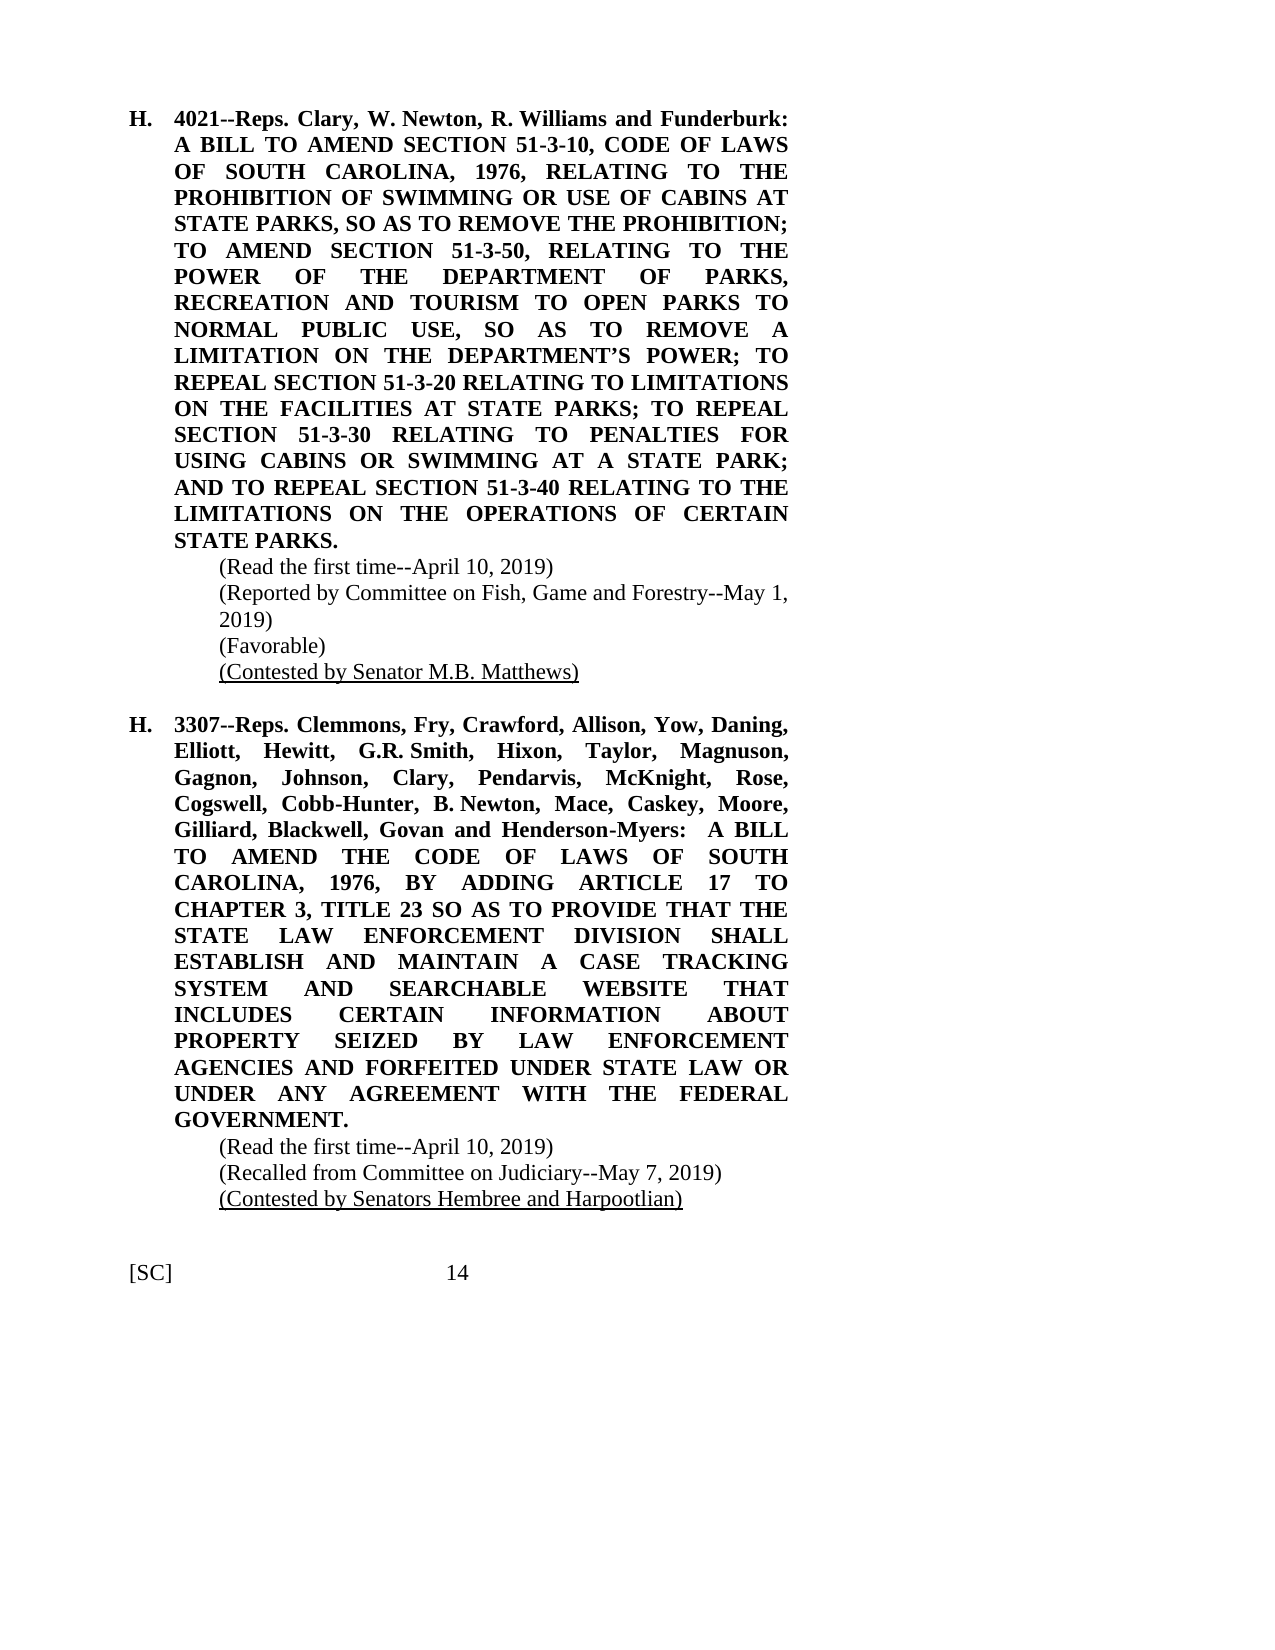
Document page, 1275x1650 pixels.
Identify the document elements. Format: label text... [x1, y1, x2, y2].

text (Read the first time--April 10, 2019) [219, 553, 789, 579]
text H. 4021--Reps. Clary, W. Newton, R. Williams and Funderburk: A BILL TO AMEND SECTION 51-3-10, CODE OF LAWS OF SOUTH CAROLINA, 1976, RELATING TO THE PROHIBITION OF SWIMMING OR USE OF CABINS AT STATE PARKS, SO AS TO REMOVE THE PROHIBITION; TO AMEND SECTION 51-3-50, RELATING TO THE POWER OF THE DEPARTMENT OF PARKS, RECREATION AND TOURISM TO OPEN PARKS TO NORMAL PUBLIC USE, SO AS TO REMOVE A LIMITATION ON THE DEPARTMENT’S POWER; TO REPEAL SECTION 51-3-20 RELATING TO LIMITATIONS ON THE FACILITIES AT STATE PARKS; TO REPEAL SECTION 51-3-30 RELATING TO PENALTIES FOR USING CABINS OR SWIMMING AT A STATE PARK; AND TO REPEAL SECTION 51-3-40 RELATING TO THE LIMITATIONS ON THE OPERATIONS OF CERTAIN STATE PARKS. [129, 105, 789, 553]
text (Read the first time--April 10, 2019) [219, 1133, 789, 1159]
text (Reported by Committee on Fish, Game and Forestry--May 1, 2019) [219, 579, 789, 632]
text (Favorable) [219, 632, 789, 658]
text (Contested by Senators Hembree and Harpootlian) [219, 1186, 789, 1212]
text H. 3307--Reps. Clemmons, Fry, Crawford, Allison, Yow, Daning, Elliott, Hewitt, G.R. Smith, Hixon, Taylor, Magnuson, Gagnon, Johnson, Clary, Pendarvis, McKnight, Rose, Cogswell, Cobb-Hunter, B. Newton, Mace, Caskey, Moore, Gilliard, Blackwell, Govan and Henderson-Myers: A BILL TO AMEND THE CODE OF LAWS OF SOUTH CAROLINA, 1976, BY ADDING ARTICLE 17 TO CHAPTER 3, TITLE 23 SO AS TO PROVIDE THAT THE STATE LAW ENFORCEMENT DIVISION SHALL ESTABLISH AND MAINTAIN A CASE TRACKING SYSTEM AND SEARCHABLE WEBSITE THAT INCLUDES CERTAIN INFORMATION ABOUT PROPERTY SEIZED BY LAW ENFORCEMENT AGENCIES AND FORFEITED UNDER STATE LAW OR UNDER ANY AGREEMENT WITH THE FEDERAL GOVERNMENT. [129, 711, 789, 1133]
text (Recalled from Committee on Judiciary--May 7, 2019) [219, 1159, 789, 1186]
text (Contested by Senator M.B. Matthews) [219, 658, 789, 685]
